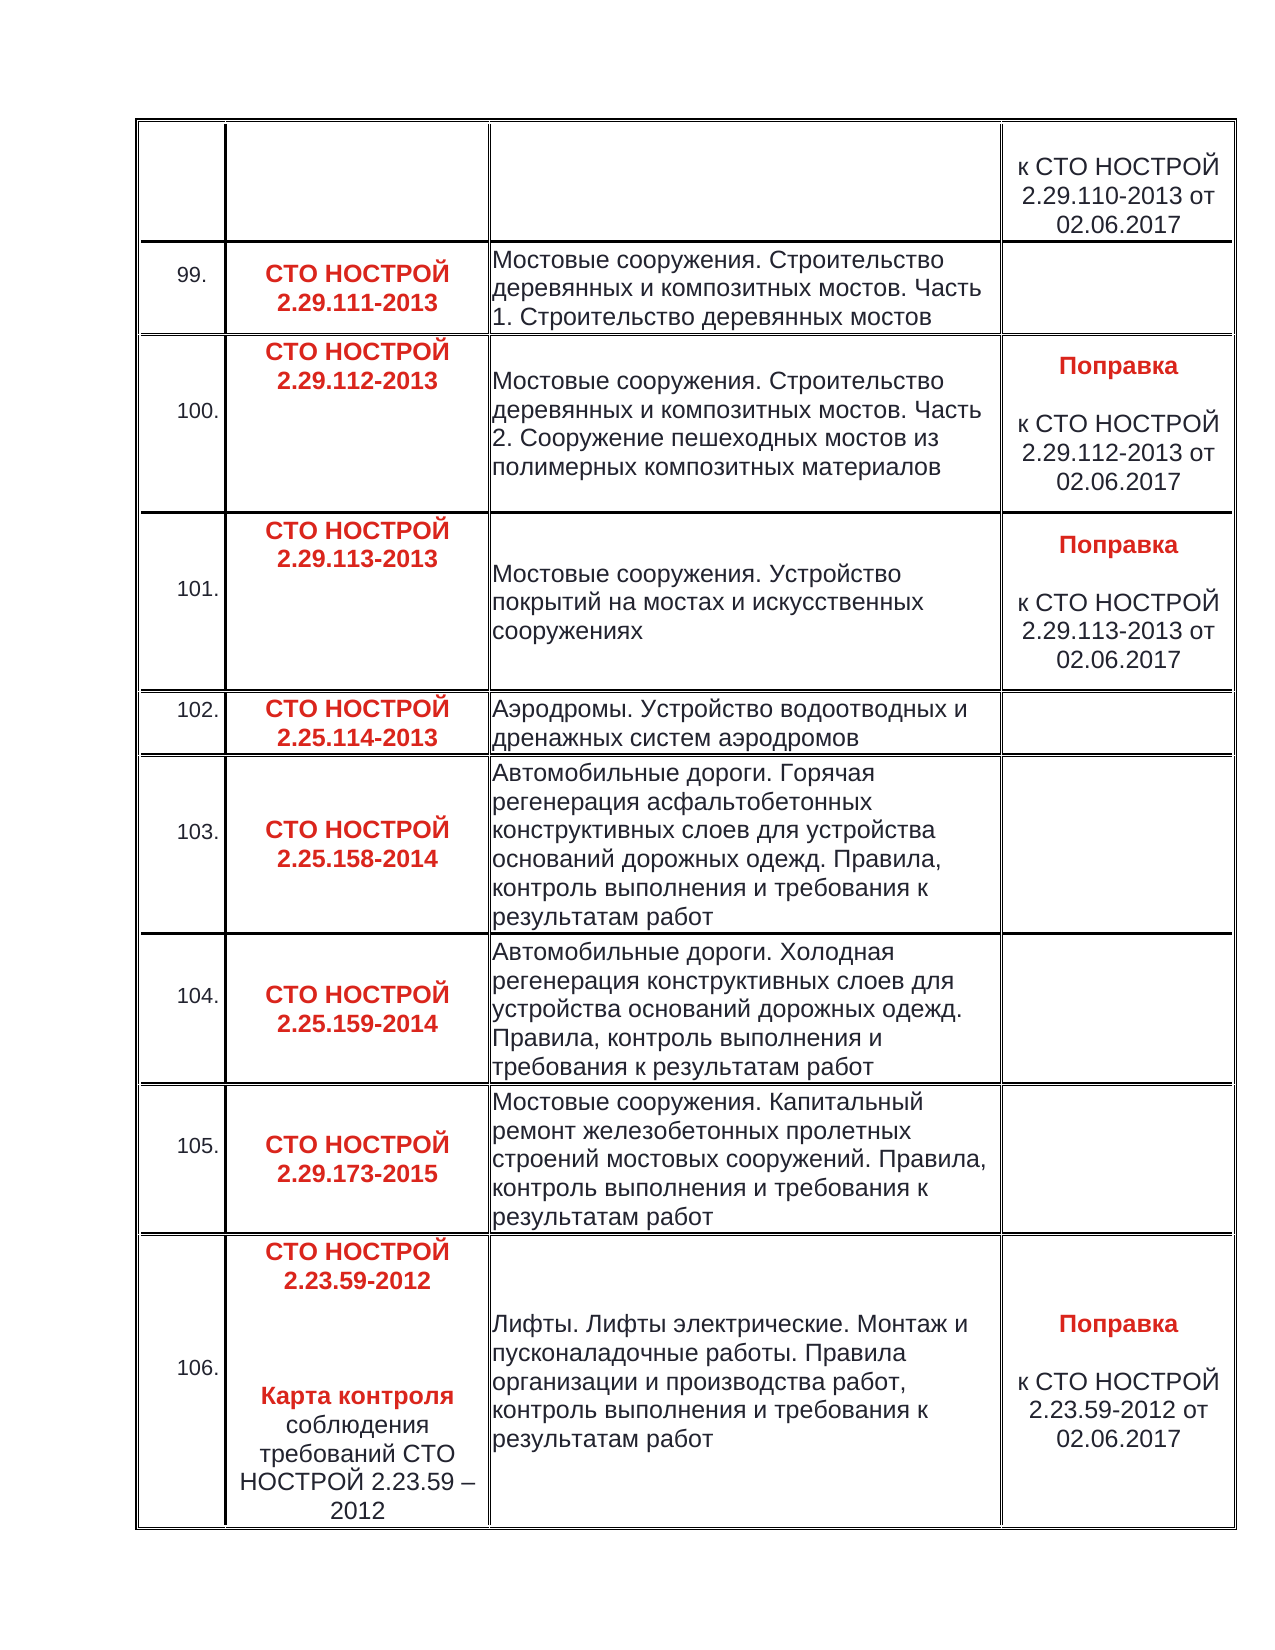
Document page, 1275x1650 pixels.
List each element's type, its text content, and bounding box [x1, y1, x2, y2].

table_cell СТО НОСТРОЙ 2.29.113-2013 [227, 514, 488, 689]
table_cell Поправка к СТО НОСТРОЙ 2.29.112-2013 от 02.06.2017 [1003, 333, 1234, 511]
table_cell Автомобильные дороги. Холодная регенерация конструктивных слоев для устройства оснований дорожных одежд. Правила, контроль выполнения и требования к результатам работ [491, 935, 1000, 1082]
table_cell СТО НОСТРОЙ 2.25.114-2013 [227, 693, 488, 753]
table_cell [225, 122, 489, 240]
table_cell Поправка к СТО НОСТРОЙ 2.29.113-2013 от 02.06.2017 [1003, 511, 1234, 689]
table_cell СТО НОСТРОЙ 2.29.112-2013 [227, 336, 488, 511]
table_cell [139, 333, 224, 511]
table_cell [1003, 932, 1234, 1082]
table_cell [139, 1082, 224, 1232]
table_cell [1003, 689, 1234, 753]
table_cell СТО НОСТРОЙ 2.29.173-2015 [227, 1086, 488, 1232]
table_cell СТО НОСТРОЙ 2.25.158-2014 [227, 757, 488, 932]
table_cell [139, 932, 224, 1082]
table_cell СТО НОСТРОЙ 2.29.111-2013 [227, 243, 488, 332]
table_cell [1002, 122, 1234, 240]
table_cell Мостовые сооружения. Строительство деревянных и композитных мостов. Часть 1. Строительство деревянных мостов [491, 243, 1000, 332]
table_cell [1003, 1082, 1234, 1232]
table_cell [139, 511, 224, 689]
table_cell Лифты. Лифты электрические. Монтаж и пусконаладочные работы. Правила организации и производства работ, контроль выполнения и требования к результатам работ [490, 1236, 1002, 1526]
table_cell [139, 753, 224, 932]
table_cell [1003, 240, 1234, 332]
table_cell [139, 689, 224, 753]
table_cell [139, 240, 224, 332]
table_cell Мостовые сооружения. Строительство деревянных и композитных мостов. Часть 2. Сооружение пешеходных мостов из полимерных композитных материалов [491, 336, 1000, 511]
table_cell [490, 122, 1002, 240]
table_cell Аэродромы. Устройство водоотводных и дренажных систем аэродромов [491, 693, 1000, 753]
table_cell [1003, 753, 1234, 932]
table_cell Поправка к СТО НОСТРОЙ 2.23.59-2012 от 02.06.2017 [1002, 1232, 1234, 1526]
table_cell Мостовые сооружения. Устройство покрытий на мостах и искусственных сооружениях [491, 514, 1000, 689]
table_cell СТО НОСТРОЙ 2.25.159-2014 [227, 935, 488, 1082]
table_cell Мостовые сооружения. Капитальный ремонт железобетонных пролетных строений мостовых сооружений. Правила, контроль выполнения и требования к результатам работ [491, 1086, 1000, 1232]
table_cell Автомобильные дороги. Горячая регенерация асфальтобетонных конструктивных слоев для устройства оснований дорожных одежд. Правила, контроль выполнения и требования к результатам работ [491, 757, 1000, 932]
table_cell [139, 1232, 225, 1526]
table_cell [139, 122, 225, 240]
table_cell СТО НОСТРОЙ 2.23.59-2012 Карта контроля соблюдения требований СТО НОСТРОЙ 2.23.59 – 2012 [225, 1236, 489, 1526]
